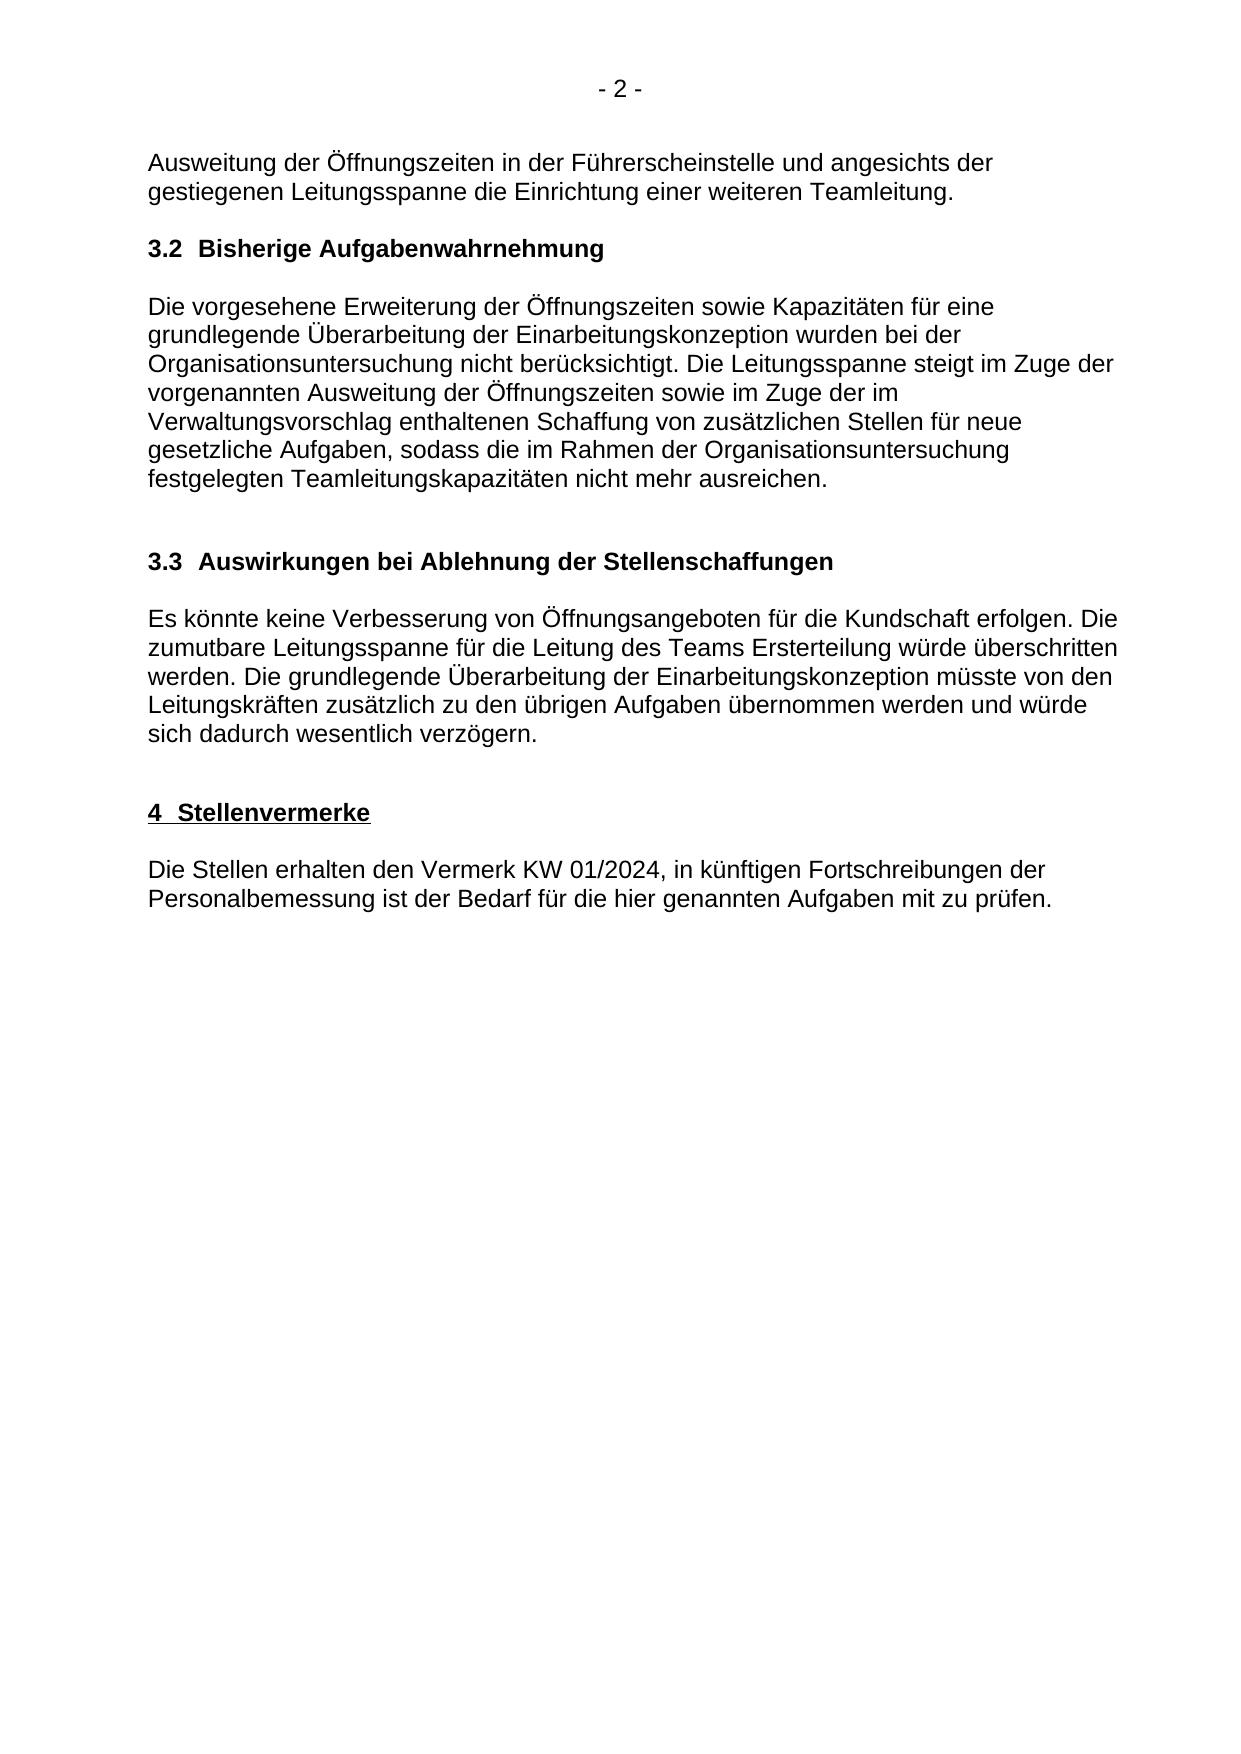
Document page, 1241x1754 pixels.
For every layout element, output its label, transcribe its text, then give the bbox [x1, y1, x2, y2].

subtitle 3.2 Bisherige Aufgabenwahrnehmung [148, 234, 1122, 263]
subtitle 4 Stellenvermerke [148, 798, 1122, 826]
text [148, 148, 1122, 205]
text Die Stellen erhalten den Vermerk KW 01/2024, in künftigen Fortschreibungen der Personalbemessung ist der Bedarf für die hier genannten Aufgaben mit zu prüfen. [148, 855, 1122, 913]
text Die vorgesehene Erweiterung der Öffnungszeiten sowie Kapazitäten für eine grundlegende Überarbeitung der Einarbeitungskonzeption wurden bei der Organisationsuntersuchung nicht berücksichtigt. Die Leitungsspanne steigt im Zuge der vorgenannten Ausweitung der Öffnungszeiten sowie im Zuge der im Verwaltungsvorschlag enthaltenen Schaffung von zusätzlichen Stellen für neue gesetzliche Aufgaben, sodass die im Rahmen der Organisationsuntersuchung festgelegten Teamleitungskapazitäten nicht mehr ausreichen. [148, 291, 1122, 493]
text Es könnte keine Verbesserung von Öffnungsangeboten für die Kundschaft erfolgen. Die zumutbare Leitungsspanne für die Leitung des Teams Ersterteilung würde überschritten werden. Die grundlegende Überarbeitung der Einarbeitungskonzeption müsste von den Leitungskräften zusätzlich zu den übrigen Aufgaben übernommen werden und würde sich dadurch wesentlich verzögern. [148, 604, 1122, 748]
subtitle 3.3 Auswirkungen bei Ablehnung der Stellenschaffungen [148, 546, 1122, 575]
